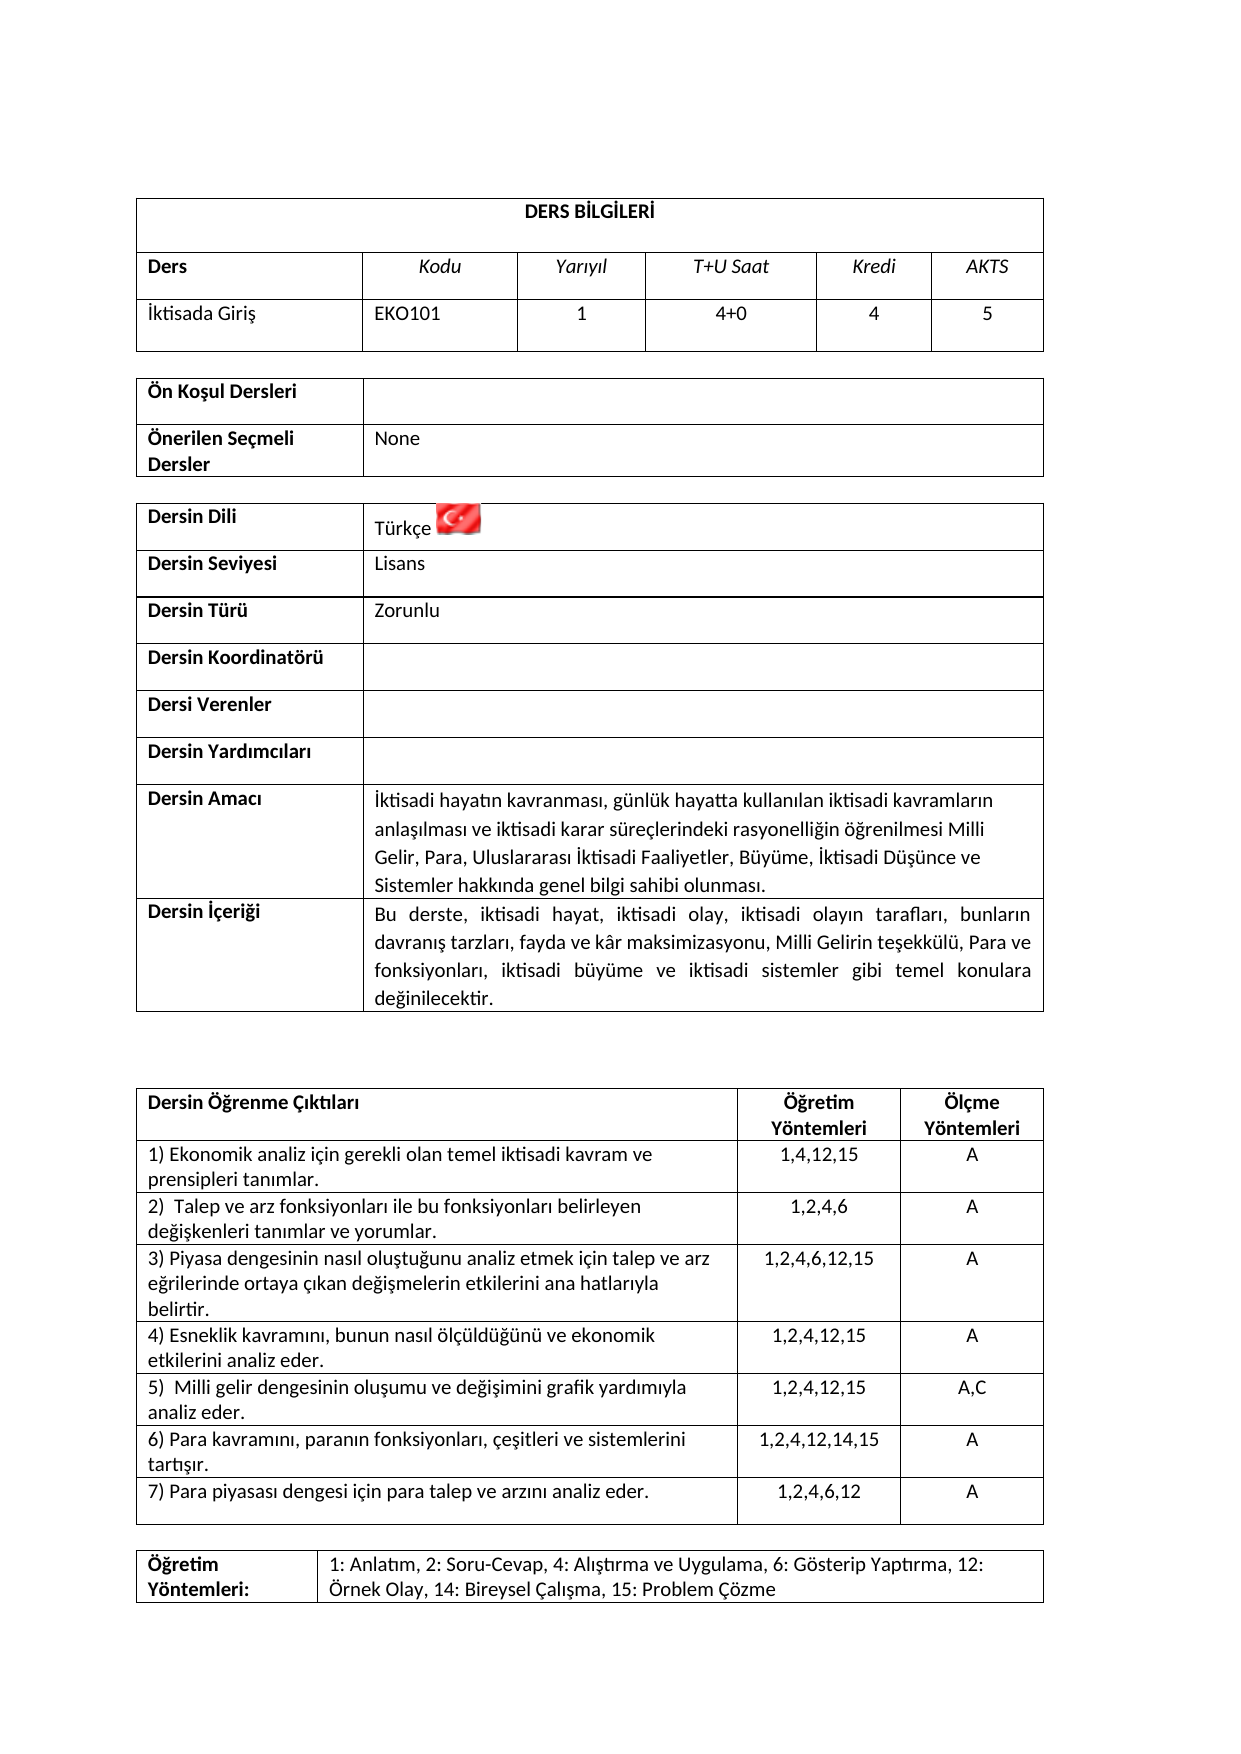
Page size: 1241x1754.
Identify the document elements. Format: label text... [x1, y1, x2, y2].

table_header [364, 379, 1043, 424]
table_header Dersin Dili [137, 504, 363, 549]
table_cell Dersin Amacı [137, 785, 363, 897]
table_cell Dersi Verenler [137, 691, 363, 737]
picture [436, 503, 482, 535]
table_cell 4 [817, 300, 931, 351]
table_cell [364, 738, 1043, 784]
table_cell Önerilen Seçmeli Dersler [137, 425, 363, 476]
table_cell EKO101 [363, 300, 517, 351]
table_cell Dersin Türü [137, 598, 363, 643]
table_cell 1,2,4,12,15 [738, 1322, 900, 1373]
table_cell Dersin Seviyesi [137, 551, 363, 596]
table_cell 1 [518, 300, 645, 351]
table_cell Yarıyıl [518, 253, 645, 299]
table_cell Kredi [817, 253, 931, 299]
table_cell 7) Para piyasası dengesi için para talep ve arzını analiz eder. [137, 1478, 737, 1524]
table_cell Dersin Yardımcıları [137, 738, 363, 784]
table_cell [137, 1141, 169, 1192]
table_cell Dersin İçeriği [137, 899, 363, 1011]
table_cell 5 [932, 300, 1043, 351]
table_cell A [901, 1426, 1043, 1477]
table_cell Zorunlu [364, 598, 1043, 643]
table_header Dersin Öğrenme Çıktıları [137, 1089, 737, 1140]
table_cell 4+0 [646, 300, 816, 351]
table_header Ölçme Yöntemleri [901, 1089, 1043, 1140]
table_cell AKTS [932, 253, 1043, 299]
table_cell 1,4,12,15 [738, 1141, 900, 1192]
table_cell Ders [137, 253, 362, 299]
table_header 1: Anlatım, 2: Soru-Cevap, 4: Alıştırma ve Uygulama, 6: Gösterip Yaptırma, 12: Örnek Olay, 14: Bireysel Çalışma, 15: Problem Çözme [318, 1551, 1043, 1602]
table_cell A [901, 1193, 1043, 1244]
table_cell 3) Piyasa dengesinin nasıl oluştuğunu analiz etmek için talep ve arz eğrilerinde ortaya çıkan değişmelerin etkilerini ana hatlarıyla belirtir. [210, 1245, 737, 1321]
table_cell A [901, 1245, 1043, 1321]
table_cell A [901, 1322, 1043, 1373]
table_cell [364, 644, 1043, 690]
table_header Öğretim Yöntemleri [738, 1089, 900, 1140]
table_cell Dersin Koordinatörü [137, 644, 363, 690]
table_cell 1,2,4,12,15 [738, 1374, 900, 1425]
table_cell Bu derste, iktisadi hayat, iktisadi olay, iktisadi olayın tarafları, bunların davranış tarzları, fayda ve kâr maksimizasyonu, Milli Gelirin teşekkülü, Para ve fonksiyonları, iktisadi büyüme ve iktisadi sistemler gibi temel konulara değinilecektir. [364, 899, 1043, 1011]
table_cell [364, 691, 1043, 737]
table_cell None [364, 425, 1043, 476]
table_cell 1) Ekonomik analiz için gerekli olan temel iktisadi kavram ve prensipleri tanımlar. [319, 1141, 737, 1192]
table_cell 6) Para kavramını, paranın fonksiyonları, çeşitleri ve sistemlerini tartışır. [209, 1426, 737, 1477]
table_cell 1,2,4,6 [738, 1193, 900, 1244]
table_cell A,C [901, 1374, 1043, 1425]
table_cell 1,2,4,6,12,15 [738, 1245, 900, 1321]
table_cell İktisadi hayatın kavranması, günlük hayatta kullanılan iktisadi kavramların anlaşılması ve iktisadi karar süreçlerindeki rasyonelliğin öğrenilmesi Milli Gelir, Para, Uluslararası İktisadi Faaliyetler, Büyüme, İktisadi Düşünce ve Sistemler hakkında genel bilgi sahibi olunması. [364, 785, 1043, 897]
table_header Türkçe [364, 504, 1043, 549]
table_cell Lisans [364, 551, 1043, 596]
table_cell 4) Esneklik kavramını, bunun nasıl ölçüldüğünü ve ekonomik etkilerini analiz eder. [324, 1322, 737, 1373]
table_cell 1,2,4,12,14,15 [738, 1426, 900, 1477]
table_cell Kodu [363, 253, 517, 299]
table_cell T+U Saat [646, 253, 816, 299]
table_header DERS BİLGİLERİ [137, 199, 1043, 252]
table_cell A [901, 1141, 1043, 1192]
table_cell 2) Talep ve arz fonksiyonları ile bu fonksiyonları belirleyen değişkenleri tanımlar ve yorumlar. [137, 1193, 737, 1244]
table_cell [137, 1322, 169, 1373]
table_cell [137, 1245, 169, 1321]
table_cell İktisada Giriş [137, 300, 362, 351]
table_header Ön Koşul Dersleri [137, 379, 363, 424]
table_header Öğretim Yöntemleri: [137, 1551, 317, 1602]
table_cell 5) Milli gelir dengesinin oluşumu ve değişimini grafik yardımıyla analiz eder. [137, 1374, 737, 1425]
table_cell A [901, 1478, 1043, 1524]
table_cell 1,2,4,6,12 [738, 1478, 900, 1524]
